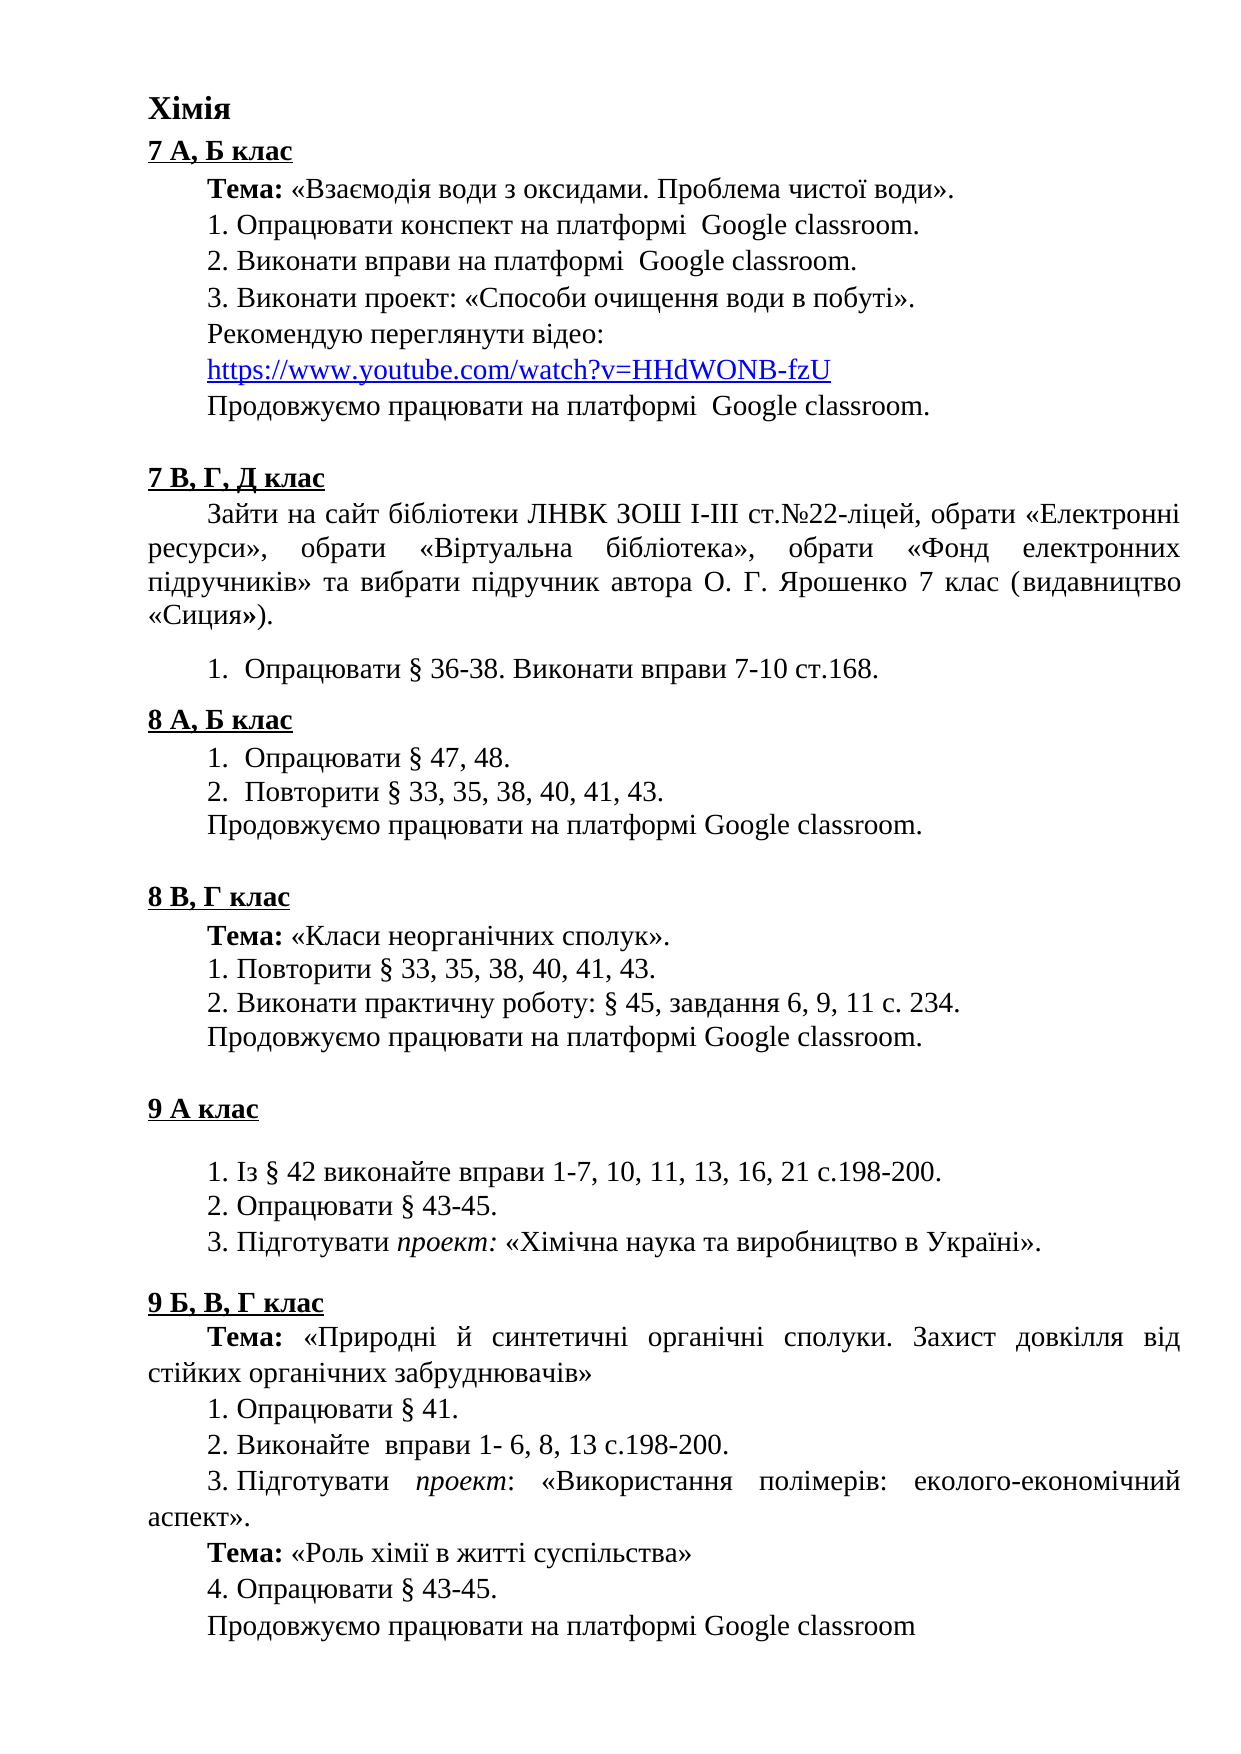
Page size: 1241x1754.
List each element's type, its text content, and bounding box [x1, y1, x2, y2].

list Опрацювати § 43-45. [207, 1188, 1181, 1221]
list Рекомендую переглянути відео: [207, 316, 1181, 349]
text 9 А клас [148, 1091, 1181, 1124]
list Виконати проект: «Способи очищення води в побуті». [148, 280, 1181, 313]
list Тема: «Взаємодія води з оксидами. Проблема чистої води». [148, 171, 1181, 205]
list Опрацювати конспект на платформі Google classroom. [148, 207, 1181, 241]
list Підготувати проект: «Використання полімерів: еколого-економічний аспект». [148, 1463, 1181, 1533]
list Продовжуємо працювати на платформі Google classroom. [207, 1019, 1181, 1052]
list Опрацювати § 47, 48. [207, 740, 1181, 774]
list Підготувати проект: «Хімічна наука та виробництво в Україні». [207, 1224, 1181, 1257]
list https://www.youtube.com/watch?v=HHdWONB-fzU [207, 352, 1181, 386]
list Повторити § 33, 35, 38, 40, 41, 43. [207, 774, 1181, 807]
list Виконати вправи на платформі Google classroom. [148, 243, 1181, 277]
list Опрацювати § 41. [148, 1391, 1181, 1424]
list Тема: «Класи неорганічних сполук». [148, 918, 1181, 952]
list Продовжуємо працювати на платформі Google classroom. [148, 388, 1181, 422]
text 9 Б, В, Г клас [148, 1285, 1181, 1319]
list 7 В, Г, Д клас [148, 460, 1181, 494]
list Продовжуємо працювати на платформі Google classroom. [207, 807, 1181, 841]
text Зайти на сайт бібліотеки ЛНВК ЗОШ І-ІІІ ст.№22-ліцей, обрати «Електронні ресурси», обрати «Віртуальна бібліотека», обрати «Фонд електронних підручників» та вибрати підручник автора О. Г. Ярошенко 7 клас (видавництво «Сиция»). [148, 497, 1181, 631]
text 7 А, Б клас [148, 133, 1181, 166]
list Продовжуємо працювати на платформі Google classroom [148, 1608, 1181, 1641]
list Виконати практичну роботу: § 45, завдання 6, 9, 11 с. 234. [148, 985, 1181, 1019]
list Опрацювати § 43-45. [207, 1572, 1181, 1605]
text 8 В, Г клас [148, 879, 1181, 913]
text 8 А, Б клас [148, 702, 1181, 735]
list Повторити § 33, 35, 38, 40, 41, 43. [148, 952, 1181, 985]
list Виконайте вправи 1- 6, 8, 13 с.198-200. [148, 1427, 1181, 1461]
list Із § 42 виконайте вправи 1-7, 10, 11, 13, 16, 21 с.198-200. [207, 1154, 1181, 1188]
list Тема: «Роль хімії в житті суспільства» [207, 1536, 1181, 1569]
list Опрацювати § 36-38. Виконати вправи 7-10 ст.168. [207, 652, 1181, 685]
text Хімія [148, 89, 1181, 127]
list Тема: «Природні й синтетичні органічні сполуки. Захист довкілля від стійких органічних забруднювачів» [148, 1319, 1181, 1388]
